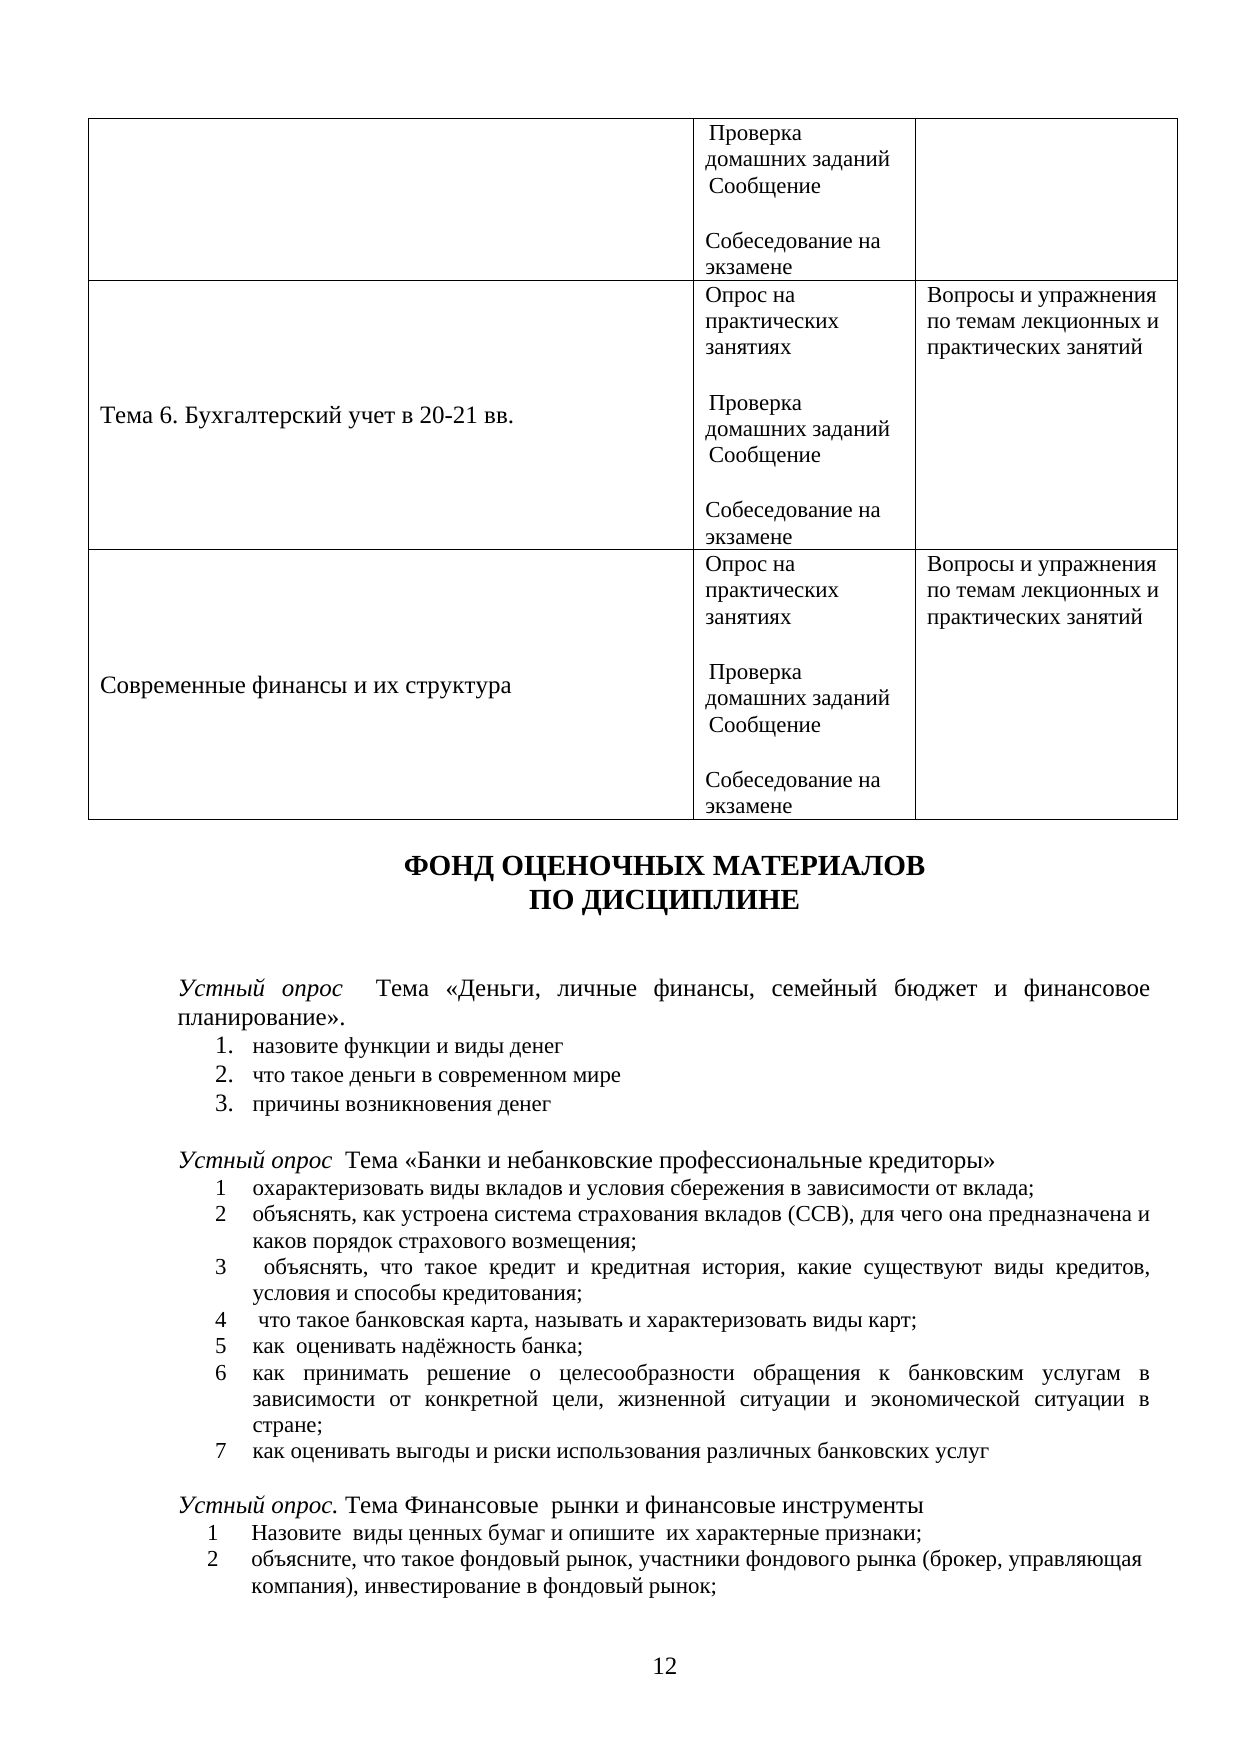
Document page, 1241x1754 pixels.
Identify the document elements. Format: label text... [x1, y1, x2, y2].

table_cell Опрос на практических занятиях Проверка домашних заданий Сообщение Собеседование на экзамене [694, 281, 915, 549]
table_cell Вопросы и упражнения по темам лекционных и практических занятий [916, 550, 1177, 818]
table_cell Вопросы и упражнения по темам лекционных и практических занятий [916, 281, 1177, 549]
table_cell Тема 6. Бухгалтерский учет в 20-21 вв. [89, 281, 693, 549]
text ФОНД ОЦЕНОЧНЫХ МАТЕРИАЛОВ [177, 848, 1152, 882]
list назовите функции и виды денег [215, 1030, 1152, 1059]
list Назовите виды ценных бумаг и опишите их характерные признаки; [207, 1519, 1152, 1545]
list как оценивать выгоды и риски использования различных банковских услуг [215, 1438, 1152, 1464]
text Устный опрос Тема «Банки и небанковские профессиональные кредиторы» [177, 1145, 1152, 1174]
list охарактеризовать виды вкладов и условия сбережения в зависимости от вклада; [215, 1174, 1152, 1200]
list объяснять, что такое кредит и кредитная история, какие существуют виды кредитов, условия и способы кредитования; [215, 1253, 1152, 1306]
list как оценивать надёжность банка; [215, 1332, 1152, 1358]
text ПО ДИСЦИПЛИНЕ [177, 882, 1152, 915]
list как принимать решение о целесообразности обращения к банковским услугам в зависимости от конкретной цели, жизненной ситуации и экономической ситуации в стране; [215, 1358, 1152, 1438]
list что такое деньги в современном мире [215, 1059, 1152, 1088]
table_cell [89, 119, 693, 280]
list что такое банковская карта, называть и характеризовать виды карт; [215, 1306, 1152, 1332]
list объяснять, как устроена система страхования вкладов (ССВ), для чего она предназначена и каков порядок страхового возмещения; [215, 1200, 1152, 1253]
text Устный опрос. Тема Финансовые рынки и финансовые инструменты [177, 1490, 1152, 1519]
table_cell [916, 119, 1177, 280]
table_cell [694, 119, 915, 280]
table_cell Опрос на практических занятиях Проверка домашних заданий Сообщение Собеседование на экзамене [694, 550, 915, 818]
text Устный опрос Тема «Деньги, личные финансы, семейный бюджет и финансовое планирование». [177, 973, 1152, 1030]
list причины возникновения денег [215, 1088, 1152, 1117]
table_cell Современные финансы и их структура [89, 550, 693, 818]
list объясните, что такое фондовый рынок, участники фондового рынка (брокер, управляющая компания), инвестирование в фондовый рынок; [207, 1545, 1152, 1598]
